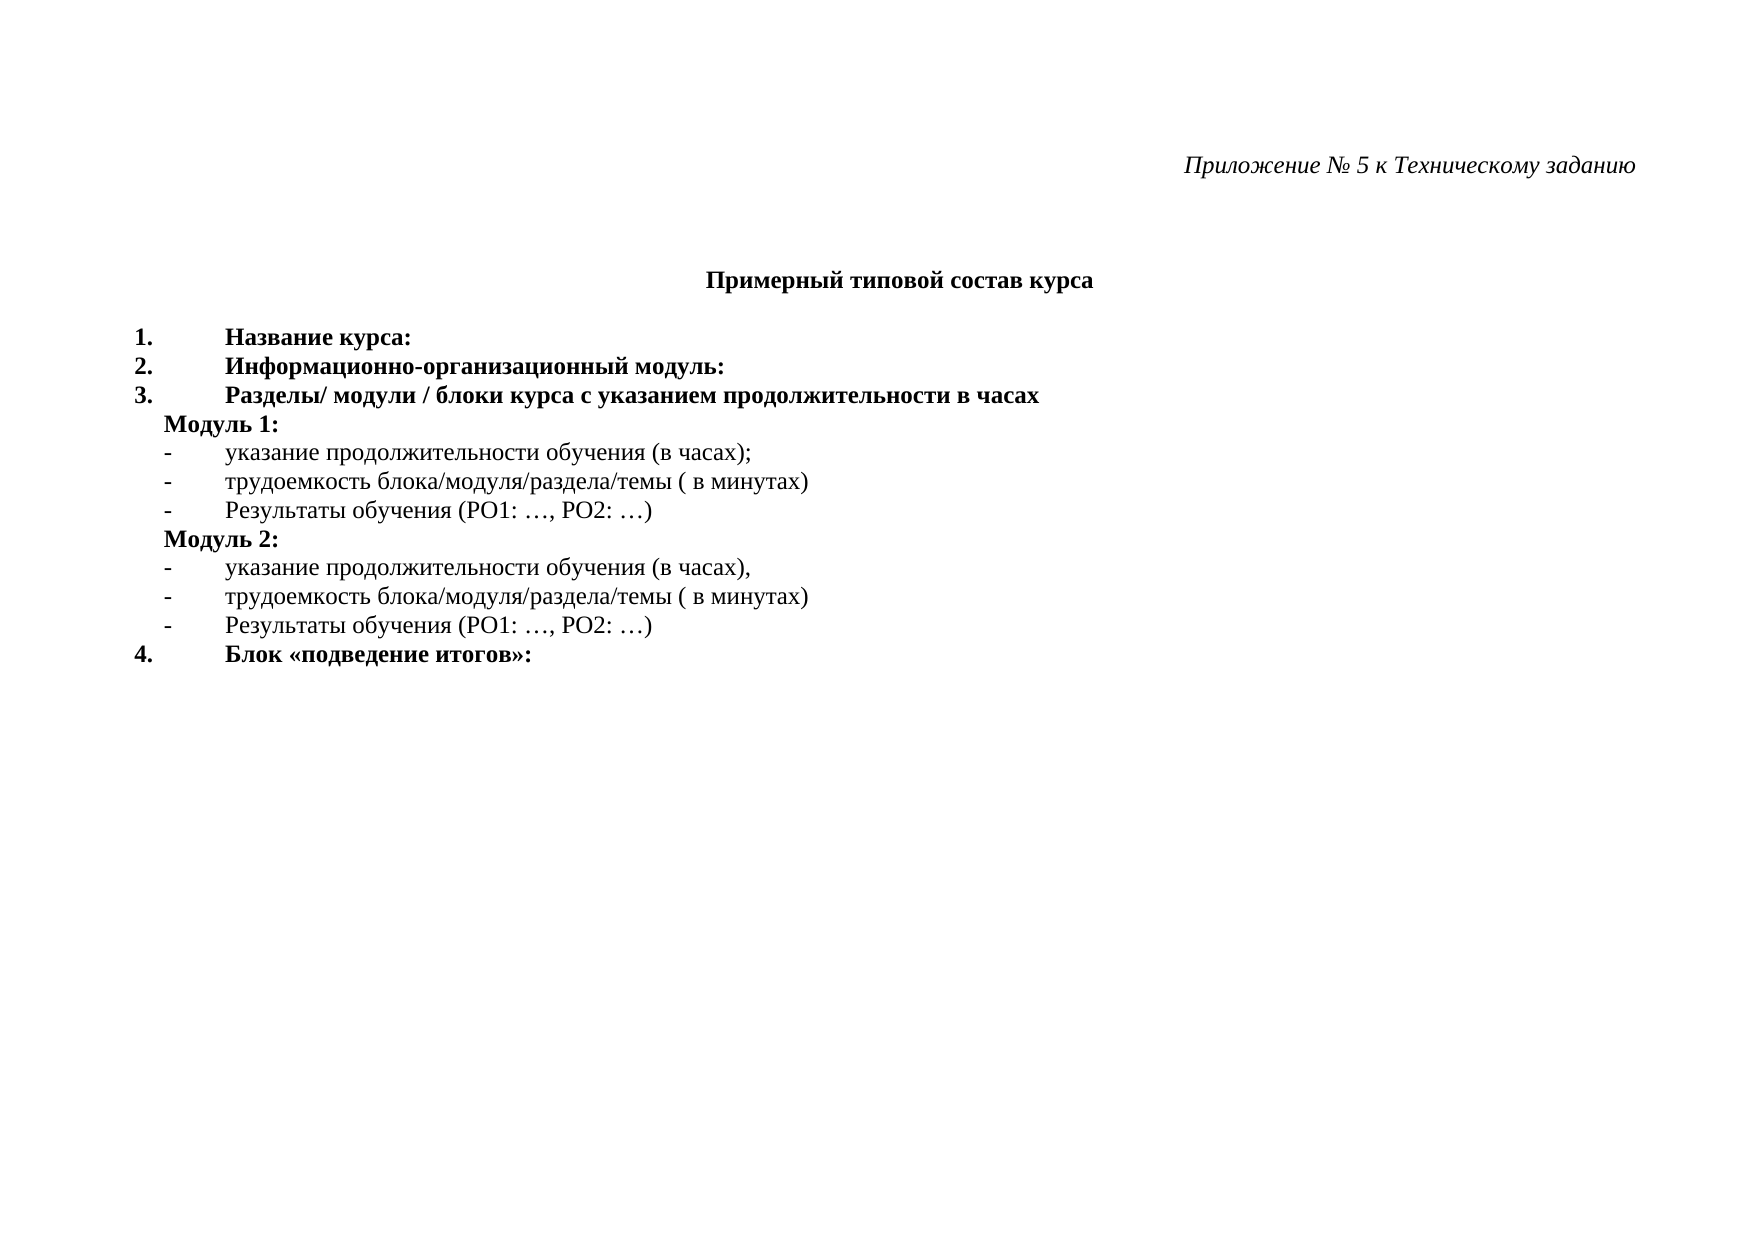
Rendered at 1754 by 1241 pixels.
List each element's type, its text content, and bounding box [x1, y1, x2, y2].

text 2. Информационно-организационный модуль: [75, 351, 1636, 380]
text Примерный типовой состав курса [80, 265, 1636, 294]
text - указание продолжительности обучения (в часах); [104, 437, 1636, 466]
text 3. Разделы/ модули / блоки курса с указанием продолжительности в часах [75, 380, 1636, 409]
text Модуль 1: [104, 409, 1636, 437]
text - Результаты обучения (РО1: …, РО2: …) [104, 610, 1636, 639]
text - указание продолжительности обучения (в часах), [104, 552, 1636, 581]
text - трудоемкость блока/модуля/раздела/темы ( в минутах) [104, 466, 1636, 495]
text Модуль 2: [104, 524, 1636, 552]
text 4. Блок «подведение итогов»: [75, 639, 1636, 667]
text 1. Название курса: [75, 322, 1636, 351]
text Приложение № 5 к Техническому заданию [75, 150, 1636, 179]
text - трудоемкость блока/модуля/раздела/темы ( в минутах) [104, 581, 1636, 610]
text - Результаты обучения (РО1: …, РО2: …) [104, 495, 1636, 524]
